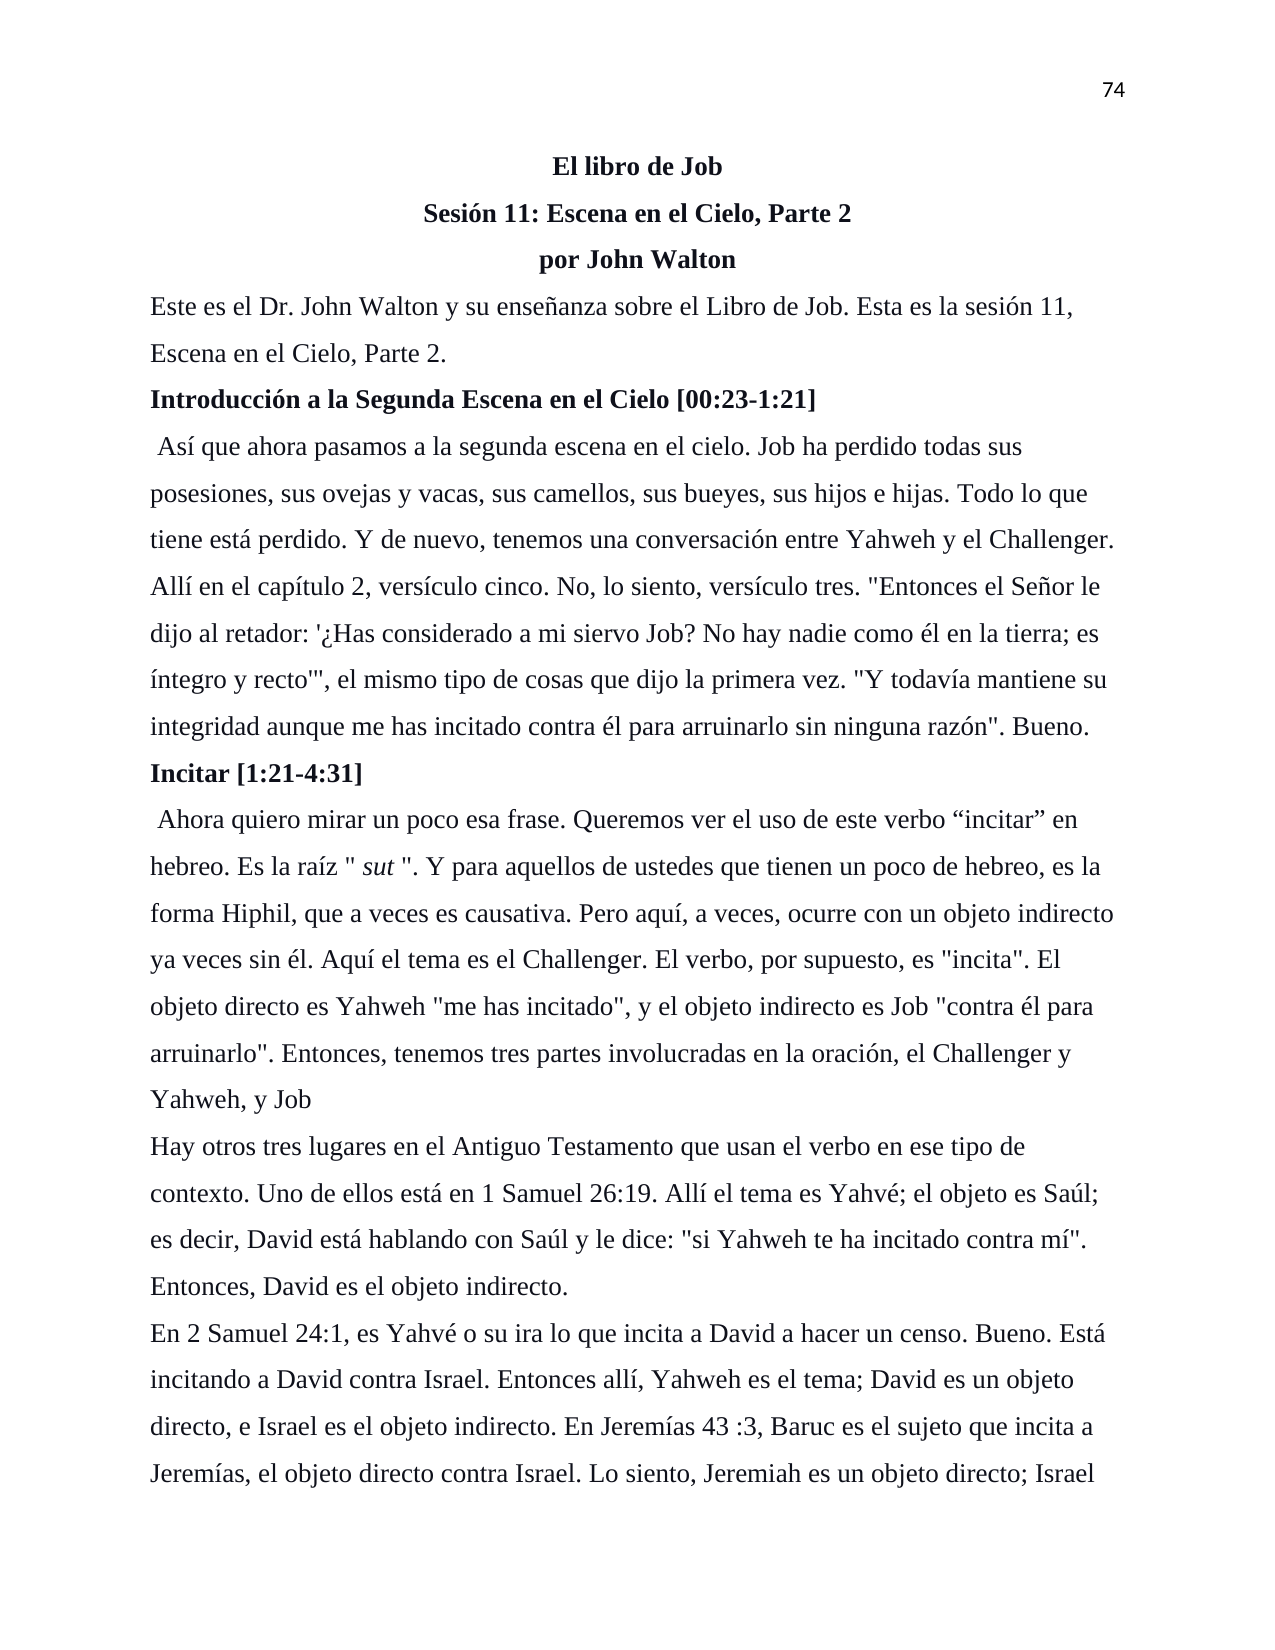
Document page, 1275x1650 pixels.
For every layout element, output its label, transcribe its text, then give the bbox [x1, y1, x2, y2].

text por John Walton [150, 243, 1125, 274]
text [150, 1317, 1125, 1488]
text Así que ahora pasamos a la segunda escena en el cielo. Job ha perdido todas sus posesiones, sus ovejas y vacas, sus camellos, sus bueyes, sus hijos e hijas. Todo lo que tiene está perdido. Y de nuevo, tenemos una conversación entre Yahweh y el Challenger. Allí en el capítulo 2, versículo cinco. No, lo siento, versículo tres. "Entonces el Señor le dijo al retador: '¿Has considerado a mi siervo Job? No hay nadie como él en la tierra; es íntegro y recto'", el mismo tipo de cosas que dijo la primera vez. "Y todavía mantiene su integridad aunque me has incitado contra él para arruinarlo sin ninguna razón". Bueno. [150, 430, 1125, 741]
text Introducción a la Segunda Escena en el Cielo [00:23-1:21] [150, 383, 1125, 414]
text Hay otros tres lugares en el Antiguo Testamento que usan el verbo en ese tipo de contexto. Uno de ellos está en 1 Samuel 26:19. Allí el tema es Yahvé; el objeto es Saúl; es decir, David está hablando con Saúl y le dice: "si Yahweh te ha incitado contra mí". Entonces, David es el objeto indirecto. [150, 1130, 1125, 1301]
text Ahora quiero mirar un poco esa frase. Queremos ver el uso de este verbo “incitar” en hebreo. Es la raíz " sut ". Y para aquellos de ustedes que tienen un poco de hebreo, es la forma Hiphil, que a veces es causativa. Pero aquí, a veces, ocurre con un objeto indirecto ya veces sin él. Aquí el tema es el Challenger. El verbo, por supuesto, es "incita". El objeto directo es Yahweh "me has incitado", y el objeto indirecto es Job "contra él para arruinarlo". Entonces, tenemos tres partes involucradas en la oración, el Challenger y Yahweh, y Job [150, 803, 1125, 1114]
text Incitar [1:21-4:31] [150, 757, 1125, 788]
text Este es el Dr. John Walton y su enseñanza sobre el Libro de Job. Esta es la sesión 11, Escena en el Cielo, Parte 2. [150, 290, 1125, 368]
text El libro de Job Sesión 11: Escena en el Cielo, Parte 2 [150, 150, 1125, 228]
